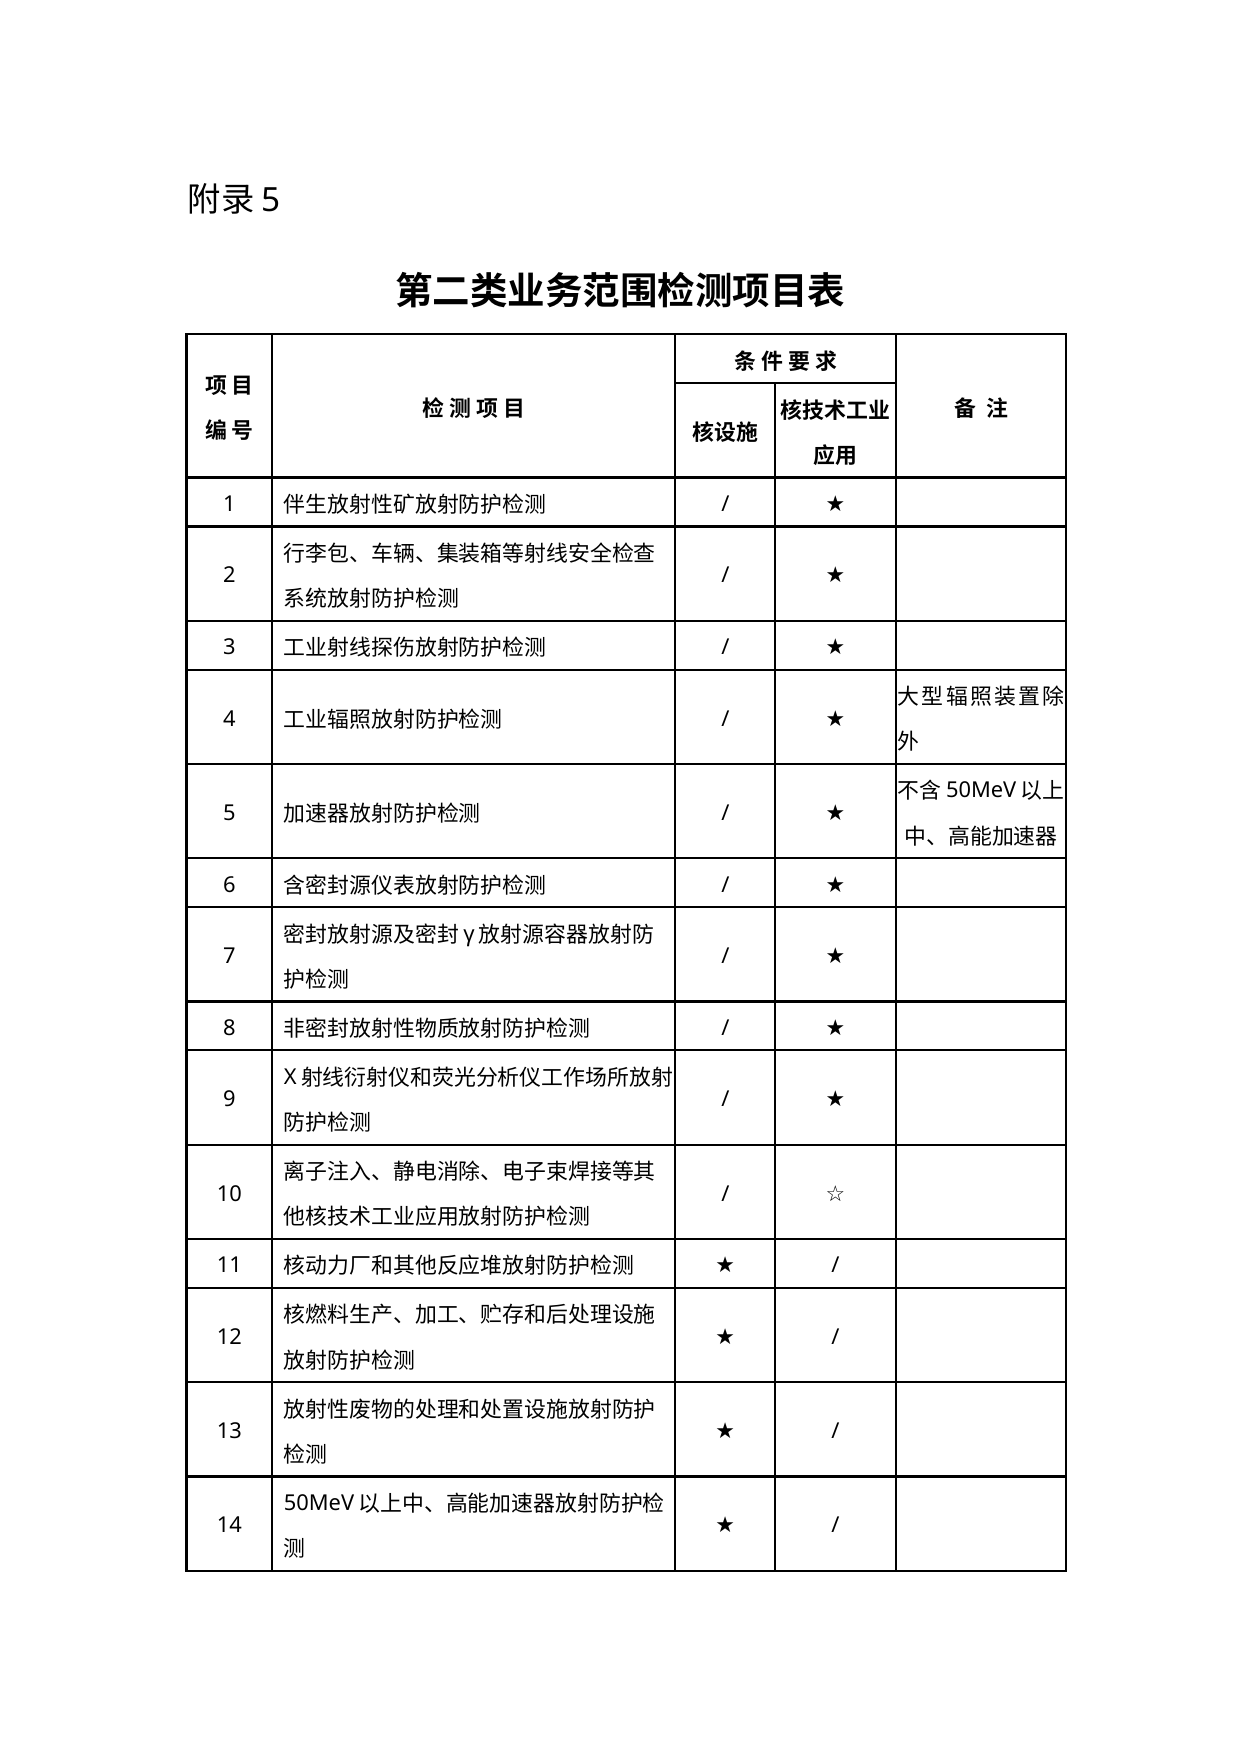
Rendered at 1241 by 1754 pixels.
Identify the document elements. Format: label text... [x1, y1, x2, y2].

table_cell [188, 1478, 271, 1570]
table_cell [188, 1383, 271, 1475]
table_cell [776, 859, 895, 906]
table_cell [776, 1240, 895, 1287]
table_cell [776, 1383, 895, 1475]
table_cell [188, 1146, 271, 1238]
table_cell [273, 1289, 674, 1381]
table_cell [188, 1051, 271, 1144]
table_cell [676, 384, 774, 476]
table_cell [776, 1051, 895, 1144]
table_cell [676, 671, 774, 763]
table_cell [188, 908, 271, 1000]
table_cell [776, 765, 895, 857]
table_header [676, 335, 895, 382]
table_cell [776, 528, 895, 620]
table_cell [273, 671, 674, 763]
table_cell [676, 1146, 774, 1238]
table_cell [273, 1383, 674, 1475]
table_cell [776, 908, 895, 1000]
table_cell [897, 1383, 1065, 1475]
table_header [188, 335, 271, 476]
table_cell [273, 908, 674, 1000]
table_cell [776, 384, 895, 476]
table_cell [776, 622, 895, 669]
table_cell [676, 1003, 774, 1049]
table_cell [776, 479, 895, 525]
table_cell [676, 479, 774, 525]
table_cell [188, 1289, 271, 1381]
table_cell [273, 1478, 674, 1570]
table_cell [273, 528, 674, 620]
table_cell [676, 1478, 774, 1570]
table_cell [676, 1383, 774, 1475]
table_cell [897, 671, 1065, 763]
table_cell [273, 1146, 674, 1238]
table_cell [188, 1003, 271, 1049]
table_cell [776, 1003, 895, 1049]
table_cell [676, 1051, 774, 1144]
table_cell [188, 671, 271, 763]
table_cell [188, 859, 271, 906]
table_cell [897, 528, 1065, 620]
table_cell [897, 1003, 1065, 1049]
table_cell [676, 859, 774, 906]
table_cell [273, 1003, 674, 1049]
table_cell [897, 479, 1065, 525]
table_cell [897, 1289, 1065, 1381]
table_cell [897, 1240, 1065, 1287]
text 第二类业务范围检测项目表 [187, 243, 1053, 333]
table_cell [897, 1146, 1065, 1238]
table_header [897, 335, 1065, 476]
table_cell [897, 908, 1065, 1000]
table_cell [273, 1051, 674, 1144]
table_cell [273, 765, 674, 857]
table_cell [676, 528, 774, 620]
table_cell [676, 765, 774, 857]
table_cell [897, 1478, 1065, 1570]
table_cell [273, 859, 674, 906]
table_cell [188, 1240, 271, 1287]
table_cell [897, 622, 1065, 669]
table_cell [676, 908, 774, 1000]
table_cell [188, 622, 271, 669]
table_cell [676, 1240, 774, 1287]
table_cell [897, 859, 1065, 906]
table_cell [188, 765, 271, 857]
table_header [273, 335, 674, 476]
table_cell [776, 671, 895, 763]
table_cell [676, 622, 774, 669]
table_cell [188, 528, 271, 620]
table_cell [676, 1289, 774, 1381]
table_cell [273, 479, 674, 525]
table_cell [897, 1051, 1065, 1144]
text 附录5 [187, 152, 1053, 243]
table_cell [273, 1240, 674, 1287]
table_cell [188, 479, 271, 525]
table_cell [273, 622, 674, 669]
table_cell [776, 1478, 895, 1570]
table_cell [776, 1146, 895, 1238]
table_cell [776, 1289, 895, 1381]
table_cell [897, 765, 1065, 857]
